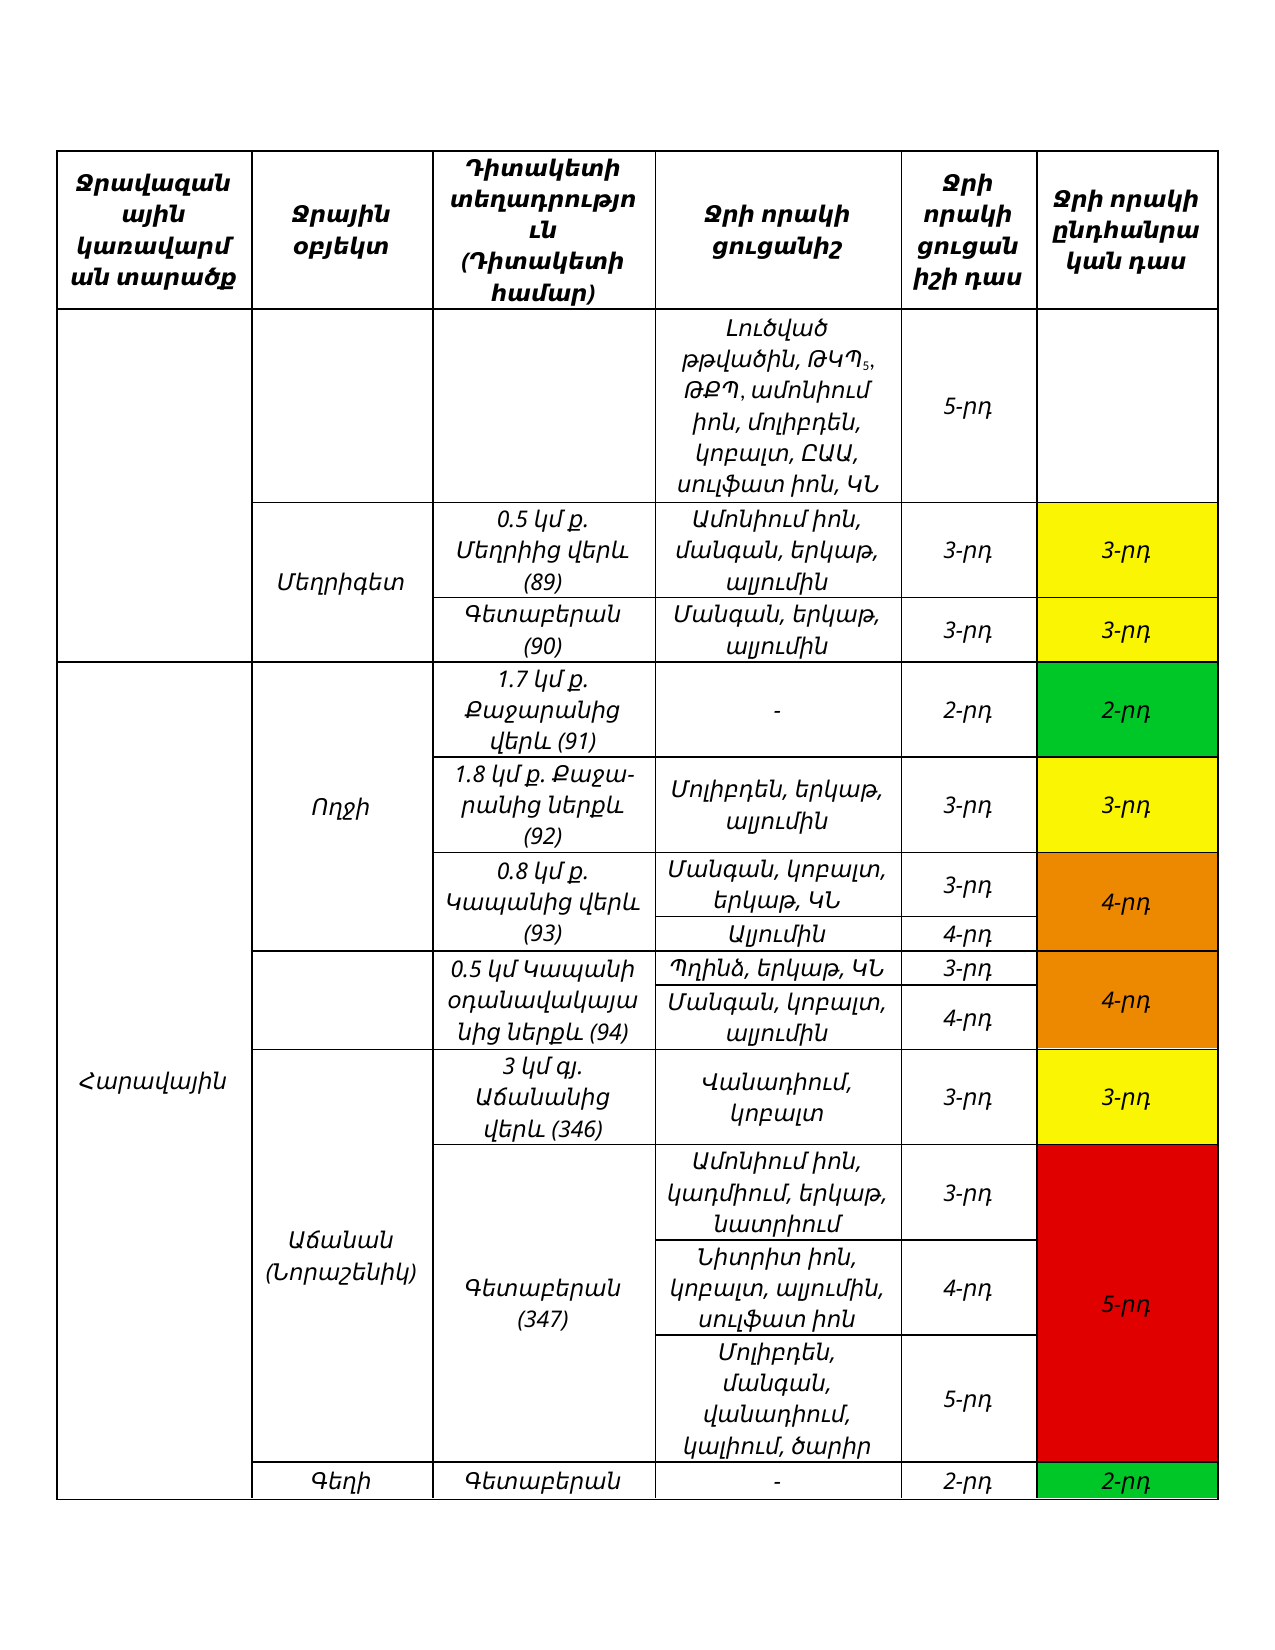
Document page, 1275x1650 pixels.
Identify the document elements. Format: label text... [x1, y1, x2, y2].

table_cell 2-րդ [902, 1463, 1036, 1498]
table_cell Ամոնիում իոն, կադմիում, երկաթ, նատրիում [656, 1145, 901, 1239]
table_cell 5-րդ [1038, 1145, 1217, 1461]
table_cell Մանգան, կոբալտ, երկաթ, ԿՆ [656, 853, 901, 916]
table_cell 0.5 կմ Կապանի օդանավակայանից ներքև (94) [434, 952, 655, 1048]
table_cell Մանգան, երկաթ, ալյումին [656, 598, 901, 661]
table_cell Ամոնիում իոն, մանգան, երկաթ, ալյումին [656, 503, 901, 597]
table_cell Գետաբերան (98) [434, 1463, 655, 1498]
table_cell 4-րդ [902, 986, 1036, 1048]
table_cell 3-րդ [902, 503, 1036, 597]
table_cell 3-րդ [902, 1050, 1036, 1144]
table_cell Պղինձ, երկաթ, ԿՆ [656, 952, 901, 984]
table_cell Մեղրիգետ [253, 503, 432, 661]
table_cell Մոլիբդեն, մանգան, վանադիում, կալիում, ծարիր [656, 1336, 901, 1461]
table_cell 4-րդ [1038, 952, 1217, 1048]
table_cell 3-րդ [902, 598, 1036, 661]
table_cell 3-րդ [902, 952, 1036, 984]
table_cell 4-րդ [902, 1241, 1036, 1334]
table_cell 5-րդ [902, 1336, 1036, 1461]
table_cell 3-րդ [1038, 758, 1217, 852]
table_header Դիտակետի տեղադրություն (Դիտակետի համար) [434, 152, 655, 308]
table_cell 3-րդ [902, 758, 1036, 852]
table_cell 2-րդ [902, 663, 1036, 756]
table_cell 2-րդ [1038, 663, 1217, 756]
table_cell 3-րդ [1038, 1050, 1217, 1144]
table_cell 3-րդ [902, 853, 1036, 916]
table_header Ջրային օբյեկտ [253, 152, 432, 308]
table_cell Լուծված թթվածին, ԹԿՊ5, ԹՔՊ, ամոնիում իոն, մոլիբդեն, կոբալտ, ԸԱԱ, սուլֆատ իոն, ԿՆ [656, 310, 901, 502]
table_cell Հարավային [58, 663, 251, 1498]
table_cell Գետաբերան (90) [434, 598, 655, 661]
table_cell Վանադիում, կոբալտ [656, 1050, 901, 1144]
table_cell 1.8 կմ ք. Քաջարանից ներքև (92) [434, 758, 655, 852]
table_cell 3-րդ [1038, 598, 1217, 661]
table_cell [253, 952, 432, 1048]
table_cell Աճանան (Նորաշենիկ) [253, 1050, 432, 1461]
table_cell Ողջի [253, 663, 432, 950]
table_cell 2-րդ [1038, 1463, 1217, 1498]
table_cell 3-րդ [1038, 503, 1217, 597]
table_header Ջրի որակի ցուցանիշ [656, 152, 901, 308]
table_cell - [656, 1463, 901, 1498]
table_cell Գետաբերան (347) [434, 1145, 655, 1461]
table_cell 3 կմ գյ. Աճանանից վերև (346) [434, 1050, 655, 1144]
table_cell 4-րդ [902, 917, 1036, 950]
table_cell - [656, 663, 901, 756]
table_cell Ալյումին [656, 917, 901, 950]
table_header Ջրի որակի ընդհանրական դաս [1038, 152, 1217, 308]
table_cell 1.7 կմ ք. Քաջարանից վերև (91) [434, 663, 655, 756]
table_cell 0.5 կմ ք. Մեղրիից վերև (89) [434, 503, 655, 597]
table_cell 5-րդ [902, 310, 1036, 502]
table_header Ջրի որակի ցուցանիշի դաս [902, 152, 1036, 308]
table_cell Մանգան, կոբալտ, ալյումին [656, 986, 901, 1048]
table_cell 4-րդ [1038, 853, 1217, 950]
table_cell Նիտրիտ իոն, կոբալտ, ալյումին, սուլֆատ իոն [656, 1241, 901, 1334]
table_cell Մոլիբդեն, երկաթ, ալյումին [656, 758, 901, 852]
table_cell Գեղի [253, 1463, 432, 1498]
table_cell 3-րդ [902, 1145, 1036, 1239]
table_cell 0.8 կմ ք. Կապանից վերև (93) [434, 853, 655, 950]
table_header Ջրավազանային կառավարման տարածք [58, 152, 251, 308]
